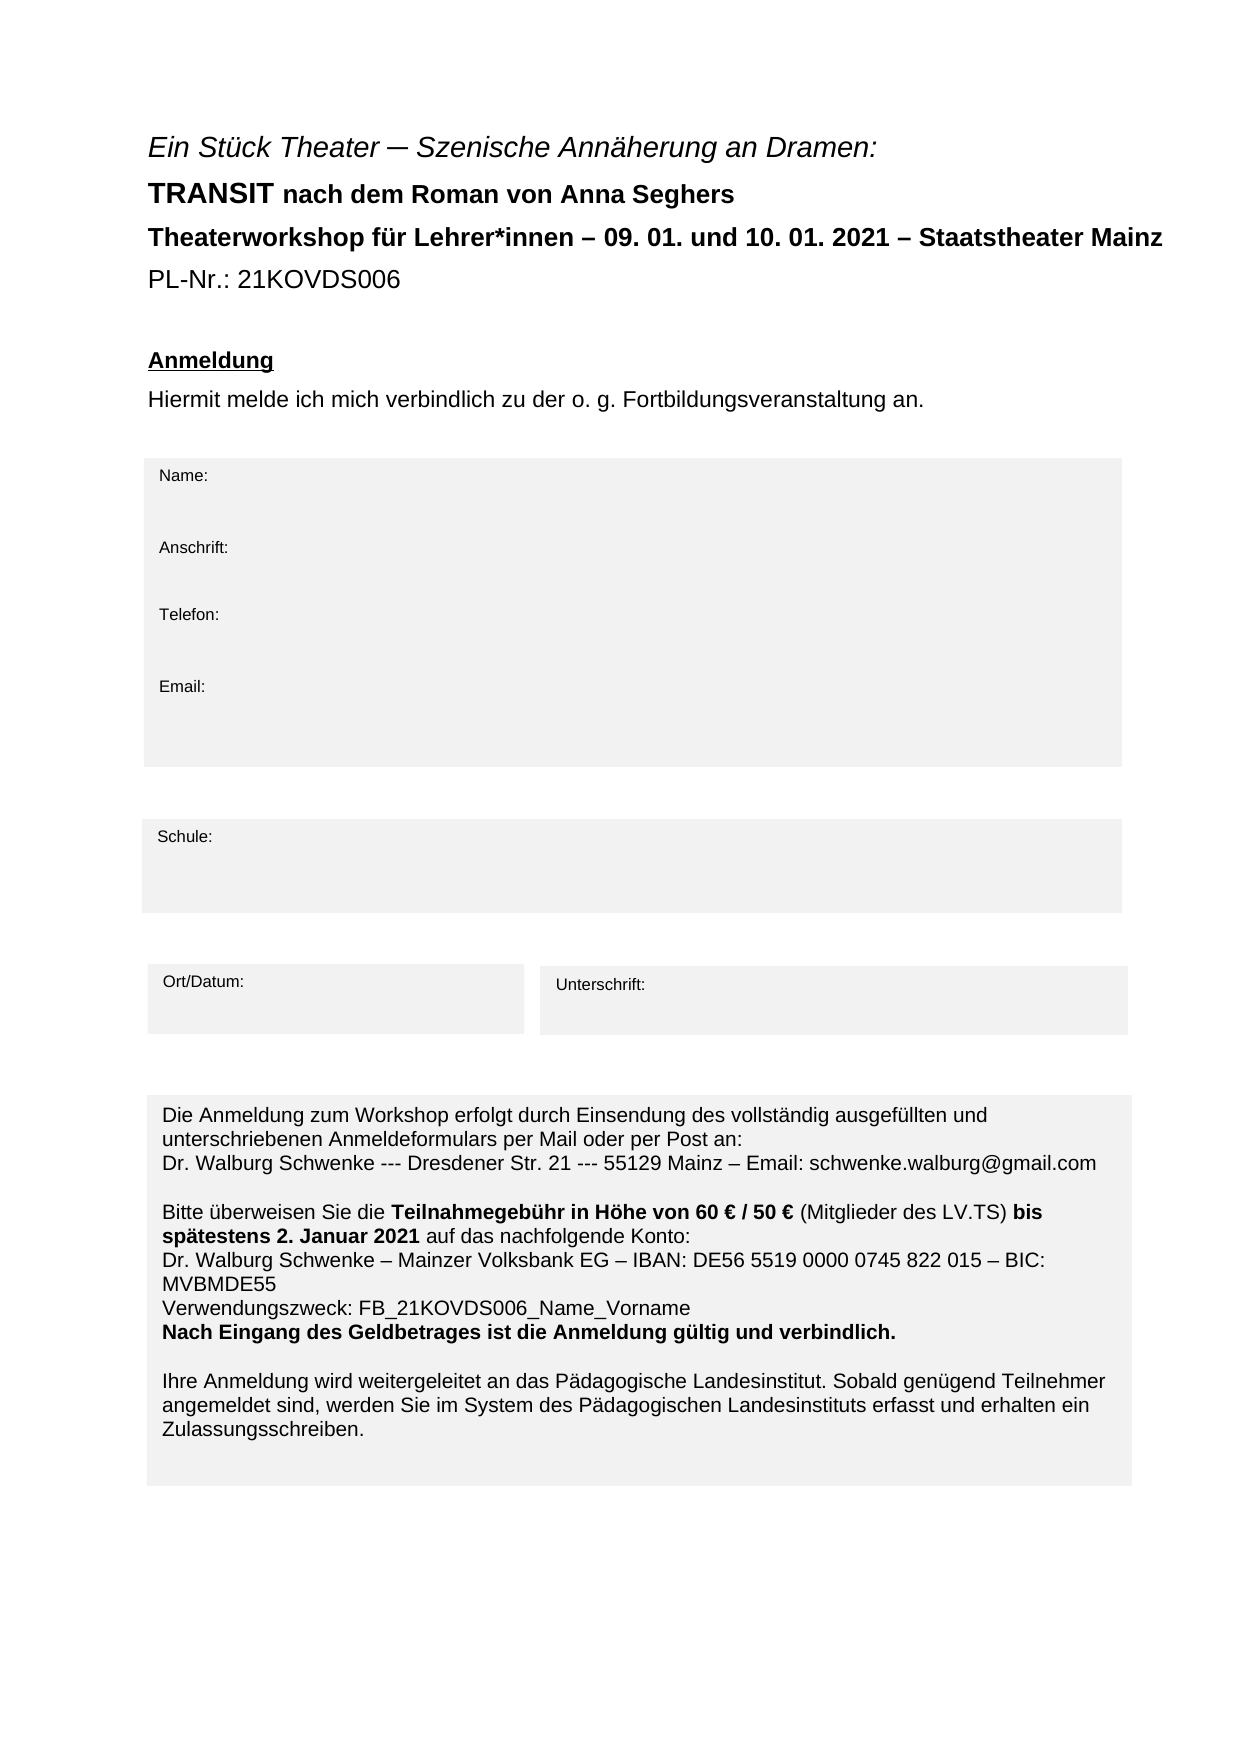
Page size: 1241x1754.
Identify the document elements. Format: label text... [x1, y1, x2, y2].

text Ein Stück Theater ─ Szenische Annäherung an Dramen: [148, 130, 1181, 163]
text TRANSIT nach dem Roman von Anna Seghers [148, 176, 1181, 209]
text Theaterworkshop für Lehrer*innen – 09. 01. und 10. 01. 2021 – Staatstheater Mainz [148, 222, 1181, 252]
text Anmeldung [148, 347, 1092, 373]
text Hiermit melde ich mich verbindlich zu der o. g. Fortbildungsveranstaltung an. [148, 386, 1092, 412]
text PL-Nr.: 21KOVDS006 [148, 264, 1092, 294]
